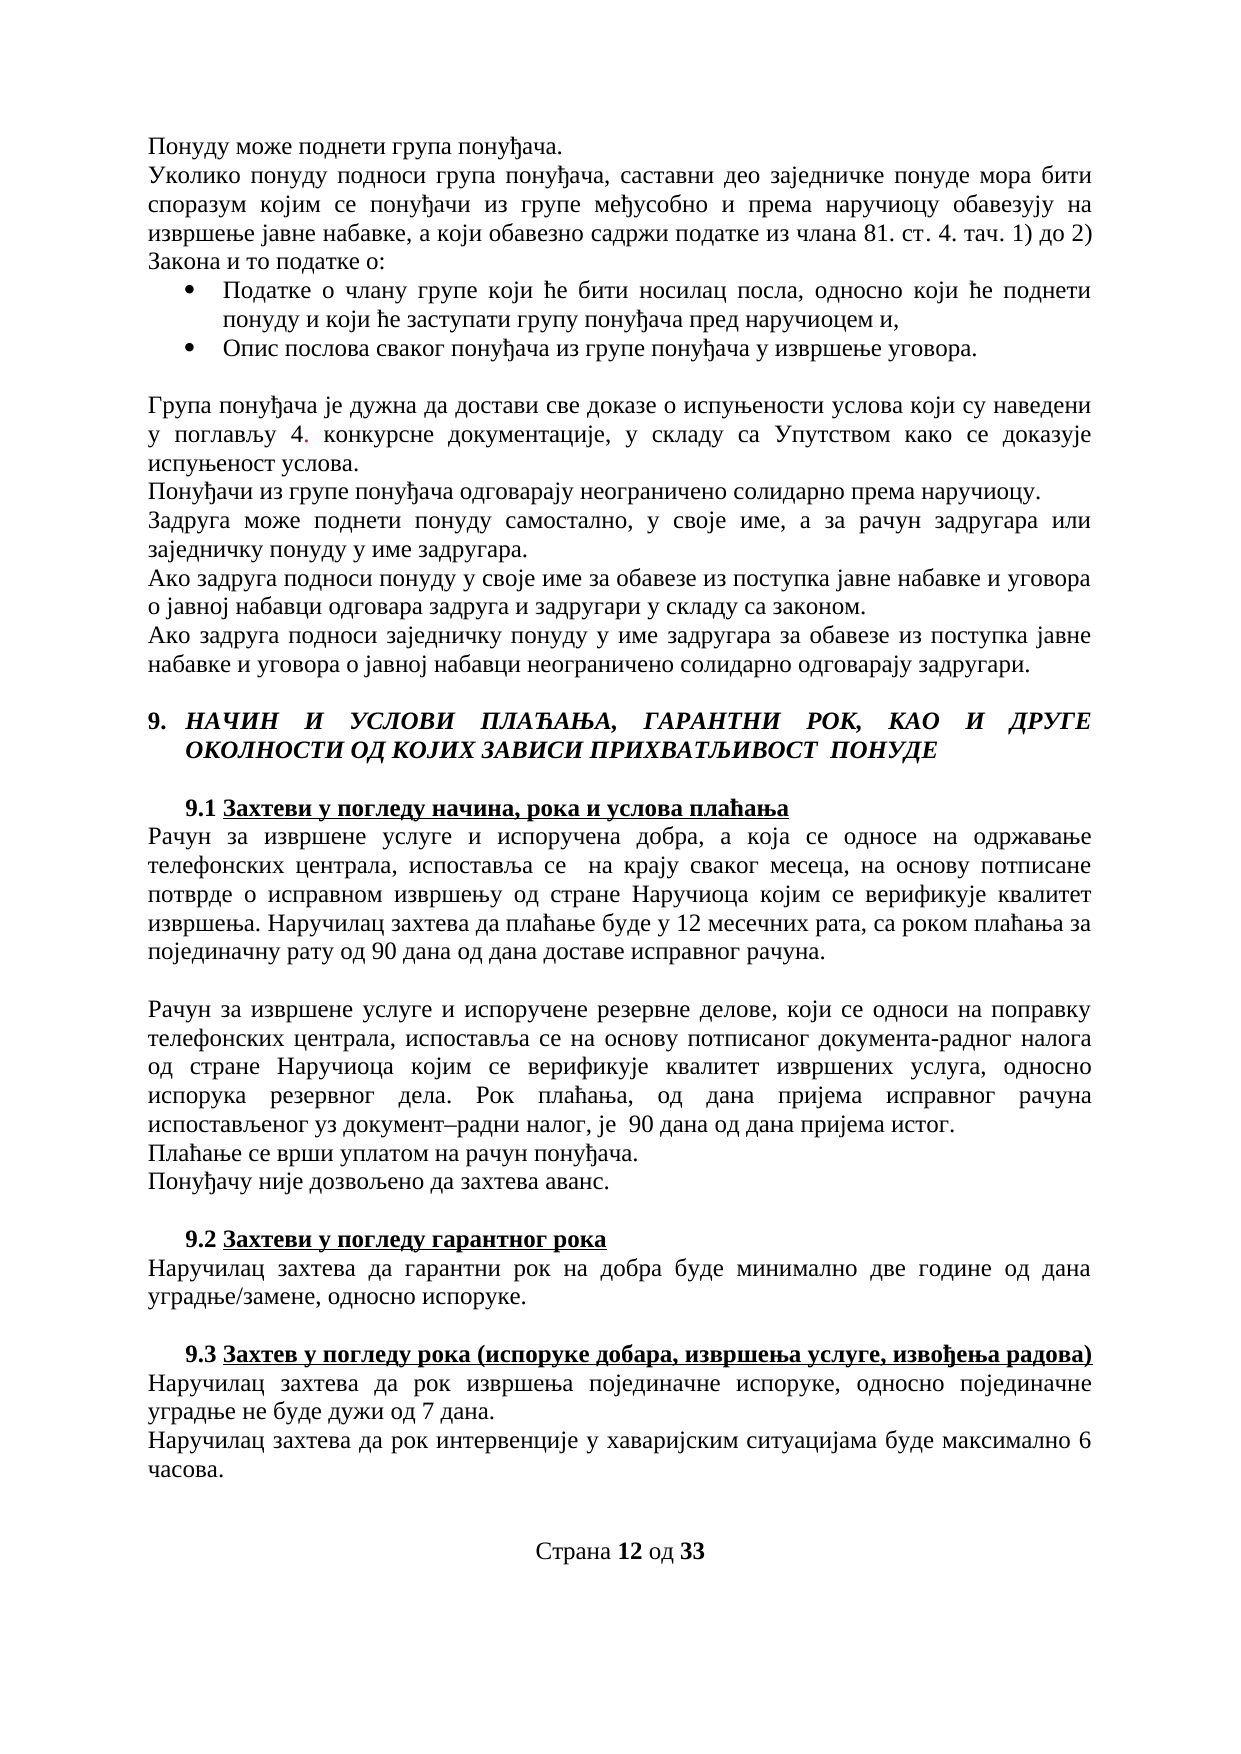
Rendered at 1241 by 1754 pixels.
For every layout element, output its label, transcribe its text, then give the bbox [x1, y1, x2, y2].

text Рачун за извршене услуге и испоручене резервне делове, који се односи на поправку телефонских централа, испоставља се на основу потписаног документа-радног налога од стране Наручиоца којим се верификује квалитет извршених услуга, односно испорука резервног дела. Рок плаћања, од дана пријема исправног рачуна испостављенoг уз документ–радни налог, је 90 дана од дана пријема истог. [148, 994, 1092, 1138]
list Податке о члану групе који ће бити носилац посла, односно који ће поднети понуду и који ће заступати групу понуђача пред наручиоцем и, [185, 275, 1092, 333]
text Понуду може поднети група понуђача. [148, 131, 1092, 160]
text Наручилац захтева да рок извршења појединачне испоруке, односно појединачне уградње не буде дужи од 7 дана. [148, 1368, 1092, 1425]
list Захтеви у погледу гарантног рока [185, 1224, 1092, 1253]
text Наручилац захтева да гарантни рок на добра буде минимално две године од дана уградње/замене, односно испоруке. [148, 1253, 1092, 1310]
text Наручилац захтева да рок интервенције у хаваријским ситуацијама буде максимално 6 часова. [148, 1425, 1092, 1483]
text Понуђачу није дозвољено да захтева аванс. [148, 1166, 1092, 1195]
text Задруга може поднети понуду самостално, у своје име, а за рачун задругара или заједничку понуду у име задругара. [148, 505, 1092, 563]
list Опис послова сваког понуђача из групе понуђача у извршење уговора. [185, 333, 1092, 361]
list Захтеви у погледу начина, рока и услова плаћања [185, 793, 1092, 821]
text Понуђачи из групе понуђача одговарају неограничено солидарно према наручиоцу. [148, 476, 1092, 505]
text Рачун за извршене услуге и испоручена добра, a која се односе на одржавање телефонских централа, испоставља се на крају сваког месеца, на основу потписане потврде о исправном извршењу од стране Наручиоца којим се верификује квалитет извршења. Наручилац захтева да плаћање буде у 12 месечних рата, са роком плаћања за појединачну рату од 90 дана од дана доставе исправног рачуна. [148, 821, 1092, 965]
text Ако задруга подноси заједничку понуду у име задругара за обавезе из поступка јавне набавке и уговора о јавној набавци неограничено солидарно одговарају задругари. [148, 620, 1092, 678]
list Захтев у погледу рока (испоруке добара, извршења услуге, извођења радова) [185, 1339, 1092, 1368]
text Група понуђача је дужна да достави све доказе о испуњености услова који су наведени у поглављу 4. конкурсне документације, у складу са Упутством како се доказује испуњеност услова. [148, 390, 1092, 476]
text Плаћање се врши уплатом на рачун понуђача. [148, 1138, 1092, 1166]
text Ако задруга подноси понуду у своје име за обавезе из поступка јавне набавке и уговора о јавној набавци одговара задруга и задругари у складу са законом. [148, 563, 1092, 620]
text Уколико понуду подноси група понуђача, саставни део заједничке понуде мора бити споразум којим се понуђачи из групе међусобно и према наручиоцу обавезују на извршење јавне набавке, а који обавезно садржи податке из члана 81. ст. 4. тач. 1) до 2) Закона и то податке о: [148, 160, 1092, 275]
list НАЧИН И УСЛОВИ ПЛАЋАЊА, ГАРАНТНИ РОК, КАО И ДРУГЕ ОКОЛНОСТИ ОД КОЈИХ ЗАВИСИ ПРИХВАТЉИВОСТ ПОНУДЕ [148, 706, 1092, 764]
